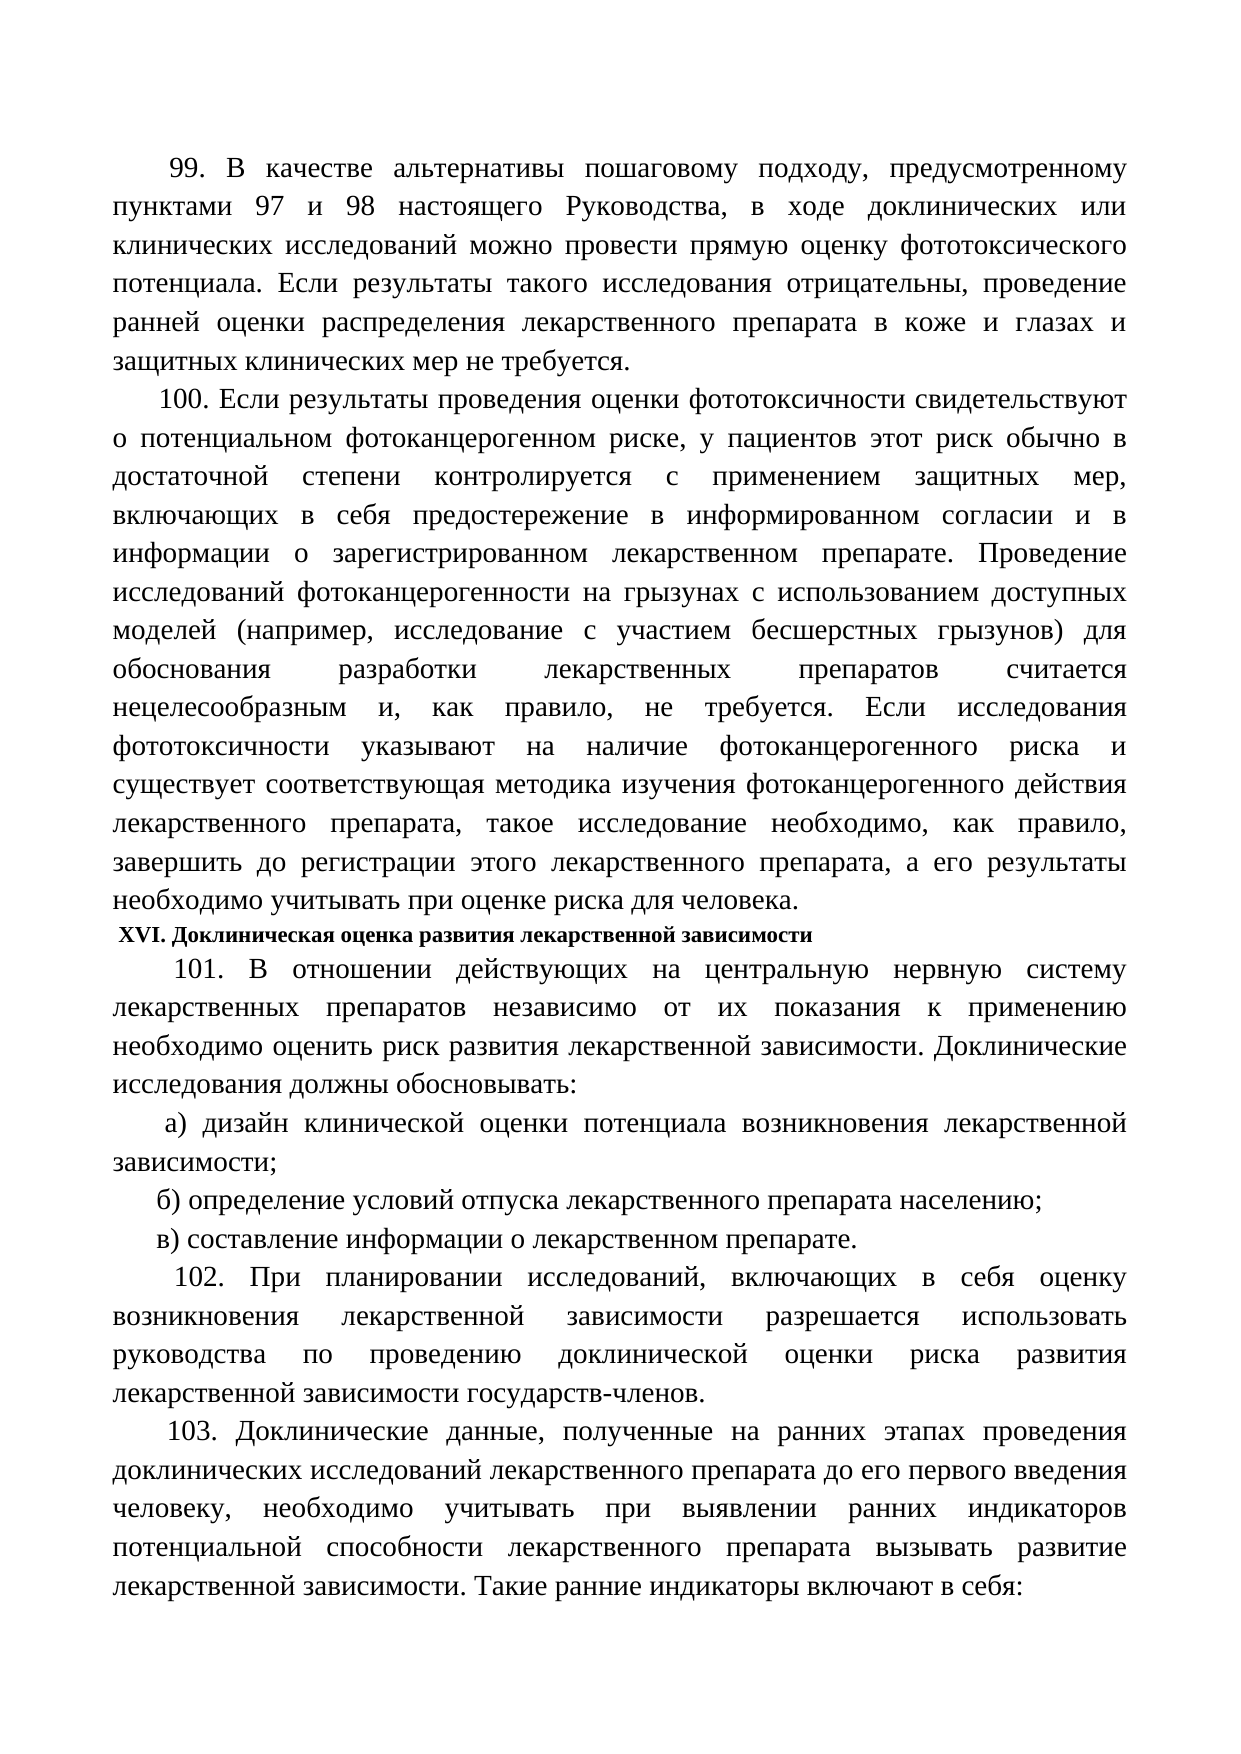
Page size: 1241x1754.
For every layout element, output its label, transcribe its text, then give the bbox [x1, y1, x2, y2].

text 99. В качестве альтернативы пошаговому подходу, предусмотренному пунктами 97 и 98 настоящего Руководства, в ходе доклинических или клинических исследований можно провести прямую оценку фототоксического потенциала. Если результаты такого исследования отрицательны, проведение ранней оценки распределения лекарственного препарата в коже и глазах и защитных клинических мер не требуется. [112, 150, 1128, 376]
text б) определение условий отпуска лекарственного препарата населению; [112, 1182, 1128, 1216]
text 103. Доклинические данные, полученные на ранних этапах проведения доклинических исследований лекарственного препарата до его первого введения человеку, необходимо учитывать при выявлении ранних индикаторов потенциальной способности лекарственного препарата вызывать развитие лекарственной зависимости. Такие ранние индикаторы включают в себя: [112, 1413, 1128, 1601]
text XVI. Доклиническая оценка развития лекарственной зависимости [112, 921, 1128, 947]
text 102. При планировании исследований, включающих в себя оценку возникновения лекарственной зависимости разрешается использовать руководства по проведению доклинической оценки риска развития лекарственной зависимости государств-членов. [112, 1259, 1128, 1408]
text 100. Если результаты проведения оценки фототоксичности свидетельствуют о потенциальном фотоканцерогенном риске, у пациентов этот риск обычно в достаточной степени контролируется с применением защитных мер, включающих в себя предостережение в информированном согласии и в информации о зарегистрированном лекарственном препарате. Проведение исследований фотоканцерогенности на грызунах с использованием доступных моделей (например, исследование с участием бесшерстных грызунов) для обоснования разработки лекарственных препаратов считается нецелесообразным и, как правило, не требуется. Если исследования фототоксичности указывают на наличие фотоканцерогенного риска и существует соответствующая методика изучения фотоканцерогенного действия лекарственного препарата, такое исследование необходимо, как правило, завершить до регистрации этого лекарственного препарата, а его результаты необходимо учитывать при оценке риска для человека. [112, 381, 1128, 916]
text 101. В отношении действующих на центральную нервную систему лекарственных препаратов независимо от их показания к применению необходимо оценить риск развития лекарственной зависимости. Доклинические исследования должны обосновывать: [112, 951, 1128, 1100]
text в) составление информации о лекарственном препарате. [112, 1221, 1128, 1254]
text а) дизайн клинической оценки потенциала возникновения лекарственной зависимости; [112, 1105, 1128, 1177]
